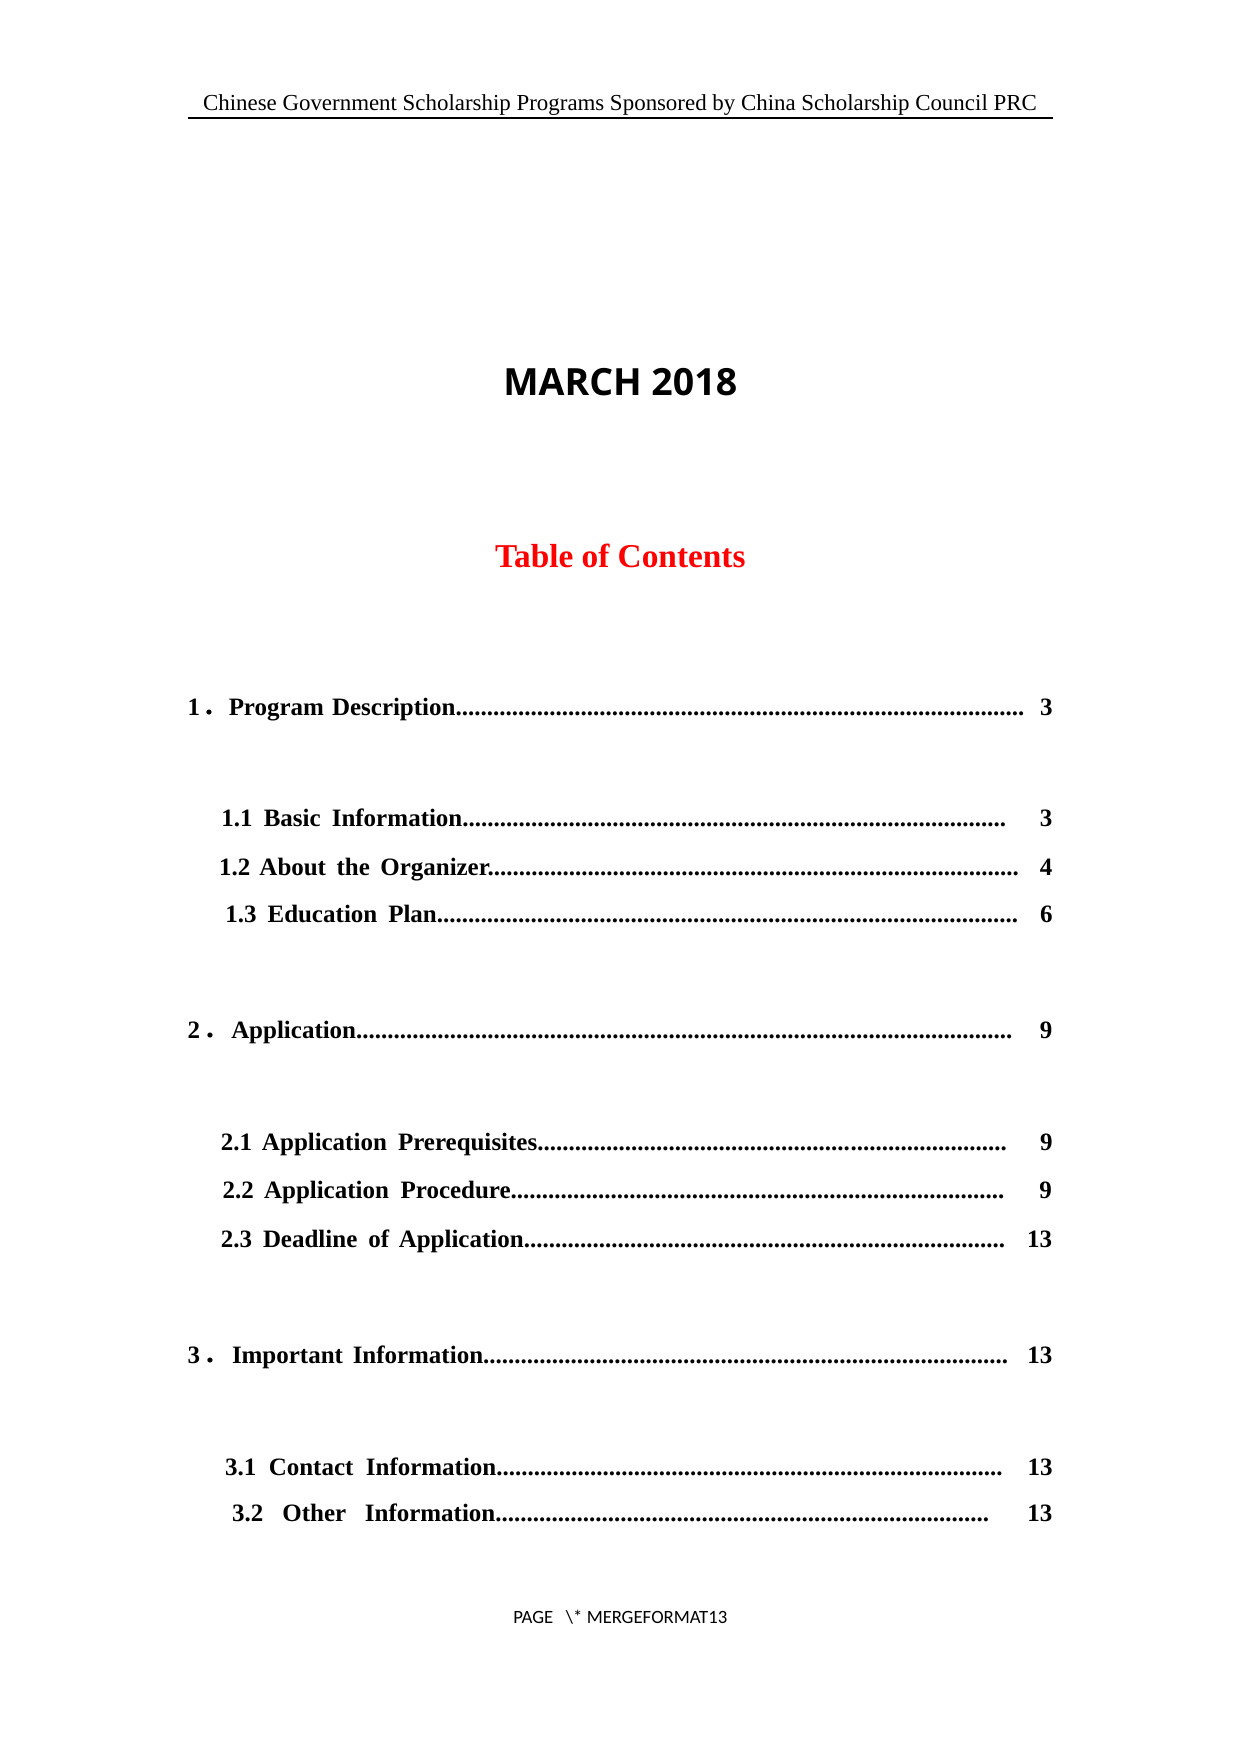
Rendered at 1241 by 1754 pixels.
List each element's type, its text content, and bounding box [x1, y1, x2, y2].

text 1.3 Education Plan............................................................................................. 6 [187, 897, 1053, 978]
text Table of Contents [187, 522, 1053, 587]
text 1.1 Basic Information....................................................................................... 3 1.2 About the Organizer..................................................................................... 4 [187, 802, 1053, 883]
text 2．Application......................................................................................................... 9 [187, 995, 1053, 1108]
text 3.2 Other Information............................................................................... 13 [187, 1497, 1053, 1578]
text 1．Program Description........................................................................................... 3 [187, 672, 1053, 785]
text 2.1 Application Prerequisites........................................................................... 9 2.2 Application Procedure............................................................................... 9 2.3 Deadline of Application............................................................................. 13 [187, 1125, 1053, 1303]
text MARCH 2018 [187, 349, 1053, 414]
text 3.1 Contact Information................................................................................. 13 [187, 1450, 1053, 1482]
text 3．Important Information.................................................................................... 13 [187, 1320, 1053, 1433]
